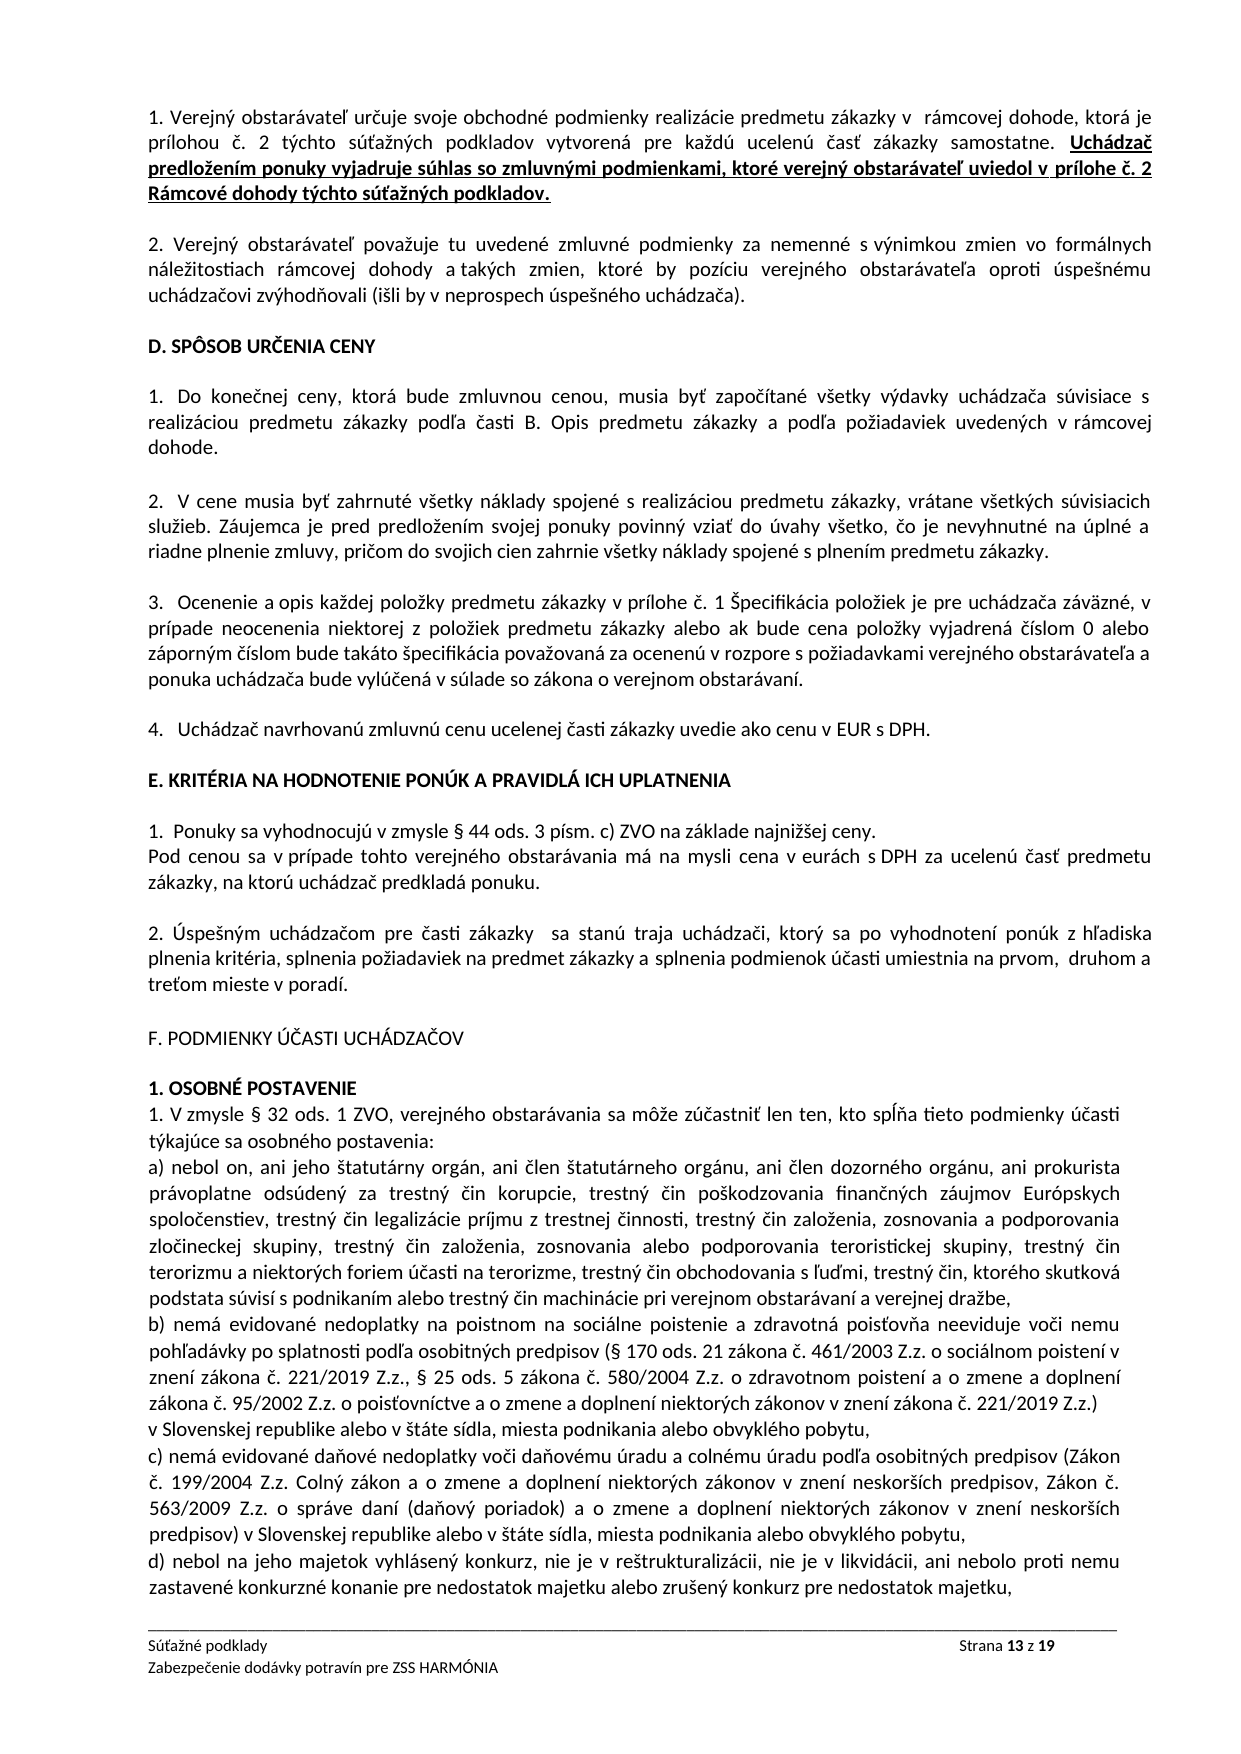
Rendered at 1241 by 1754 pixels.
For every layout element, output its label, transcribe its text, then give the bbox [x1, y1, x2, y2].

list V cene musia byť zahrnuté všetky náklady spojené s realizáciou predmetu zákazky, vrátane všetkých súvisiacich služieb. Záujemca je pred predložením svojej ponuky povinný vziať do úvahy všetko, čo je nevyhnutné na úplné a riadne plnenie zmluvy, pričom do svojich cien zahrnie všetky náklady spojené s plnením predmetu zákazky. [148, 488, 1152, 564]
text a) nebol on, ani jeho štatutárny orgán, ani člen štatutárneho orgánu, ani člen dozorného orgánu, ani prokurista právoplatne odsúdený za trestný čin korupcie, trestný čin poškodzovania finančných záujmov Európskych spoločenstiev, trestný čin legalizácie príjmu z trestnej činnosti, trestný čin založenia, zosnovania a podporovania zločineckej skupiny, trestný čin založenia, zosnovania alebo podporovania teroristickej skupiny, trestný čin terorizmu a niektorých foriem účasti na terorizme, trestný čin obchodovania s ľuďmi, trestný čin, ktorého skutková podstata súvisí s podnikaním alebo trestný čin machinácie pri verejnom obstarávaní a verejnej dražbe, [148, 1154, 1122, 1311]
text E. KRITÉRIA NA HODNOTENIE PONÚK A PRAVIDLÁ ICH UPLATNENIA [148, 767, 1152, 793]
text F. PODMIENKY ÚČASTI UCHÁDZAČOV [148, 1025, 1152, 1050]
text d) nebol na jeho majetok vyhlásený konkurz, nie je v reštrukturalizácii, nie je v likvidácii, ani nebolo proti nemu zastavené konkurzné konanie pre nedostatok majetku alebo zrušený konkurz pre nedostatok majetku, [148, 1548, 1122, 1600]
text 1. V zmysle § 32 ods. 1 ZVO, verejného obstarávania sa môže zúčastniť len ten, kto spĺňa tieto podmienky účasti týkajúce sa osobného postavenia: [148, 1101, 1122, 1153]
text v Slovenskej republike alebo v štáte sídla, miesta podnikania alebo obvyklého pobytu, [148, 1416, 1122, 1442]
list Ocenenie a opis každej položky predmetu zákazky v prílohe č. 1 Špecifikácia položiek je pre uchádzača záväzné, v prípade neocenenia niektorej z položiek predmetu zákazky alebo ak bude cena položky vyjadrená číslom 0 alebo záporným číslom bude takáto špecifikácia považovaná za ocenenú v rozpore s požiadavkami verejného obstarávateľa a ponuka uchádzača bude vylúčená v súlade so zákona o verejnom obstarávaní. [148, 589, 1152, 691]
text Pod cenou sa v prípade tohto verejného obstarávania má na mysli cena v eurách s DPH za ucelenú časť predmetu zákazky, na ktorú uchádzač predkladá ponuku. [148, 844, 1152, 894]
text 1. Ponuky sa vyhodnocujú v zmysle § 44 ods. 3 písm. c) ZVO na základe najnižšej ceny. [148, 818, 1152, 844]
list Uchádzač navrhovanú zmluvnú cenu ucelenej časti zákazky uvedie ako cenu v EUR s DPH. [148, 717, 1152, 742]
text D. SPÔSOB URČENIA CENY [148, 333, 1152, 358]
text c) nemá evidované daňové nedoplatky voči daňovému úradu a colnému úradu podľa osobitných predpisov (Zákon č. 199/2004 Z.z. Colný zákon a o zmene a doplnení niektorých zákonov v znení neskorších predpisov, Zákon č. 563/2009 Z.z. o správe daní (daňový poriadok) a o zmene a doplnení niektorých zákonov v znení neskorších predpisov) v Slovenskej republike alebo v štáte sídla, miesta podnikania alebo obvyklého pobytu, [148, 1443, 1122, 1547]
text 1. Verejný obstarávateľ určuje svoje obchodné podmienky realizácie predmetu zákazky v rámcovej dohode, ktorá je prílohou č. 2 týchto súťažných podkladov vytvorená pre každú ucelenú časť zákazky samostatne. Uchádzač predložením ponuky vyjadruje súhlas so zmluvnými podmienkami, ktoré verejný obstarávateľ uviedol v prílohe č. 2 Rámcové dohody týchto súťažných podkladov. [148, 104, 1152, 206]
list Do konečnej ceny, ktorá bude zmluvnou cenou, musia byť započítané všetky výdavky uchádzača súvisiace s realizáciou predmetu zákazky podľa časti B. Opis predmetu zákazky a podľa požiadaviek uvedených v rámcovej dohode. [148, 384, 1152, 460]
text 1. OSOBNÉ POSTAVENIE [148, 1076, 1122, 1101]
text 2. Úspešným uchádzačom pre časti zákazky sa stanú traja uchádzači, ktorý sa po vyhodnotení ponúk z hľadiska plnenia kritéria, splnenia požiadaviek na predmet zákazky a splnenia podmienok účasti umiestnia na prvom, druhom a treťom mieste v poradí. [148, 920, 1152, 996]
text 2. Verejný obstarávateľ považuje tu uvedené zmluvné podmienky za nemenné s výnimkou zmien vo formálnych náležitostiach rámcovej dohody a takých zmien, ktoré by pozíciu verejného obstarávateľa oproti úspešnému uchádzačovi zvýhodňovali (išli by v neprospech úspešného uchádzača). [148, 231, 1152, 307]
text b) nemá evidované nedoplatky na poistnom na sociálne poistenie a zdravotná poisťovňa neeviduje voči nemu pohľadávky po splatnosti podľa osobitných predpisov (§ 170 ods. 21 zákona č. 461/2003 Z.z. o sociálnom poistení v znení zákona č. 221/2019 Z.z., § 25 ods. 5 zákona č. 580/2004 Z.z. o zdravotnom poistení a o zmene a doplnení zákona č. 95/2002 Z.z. o poisťovníctve a o zmene a doplnení niektorých zákonov v znení zákona č. 221/2019 Z.z.) [148, 1311, 1122, 1416]
